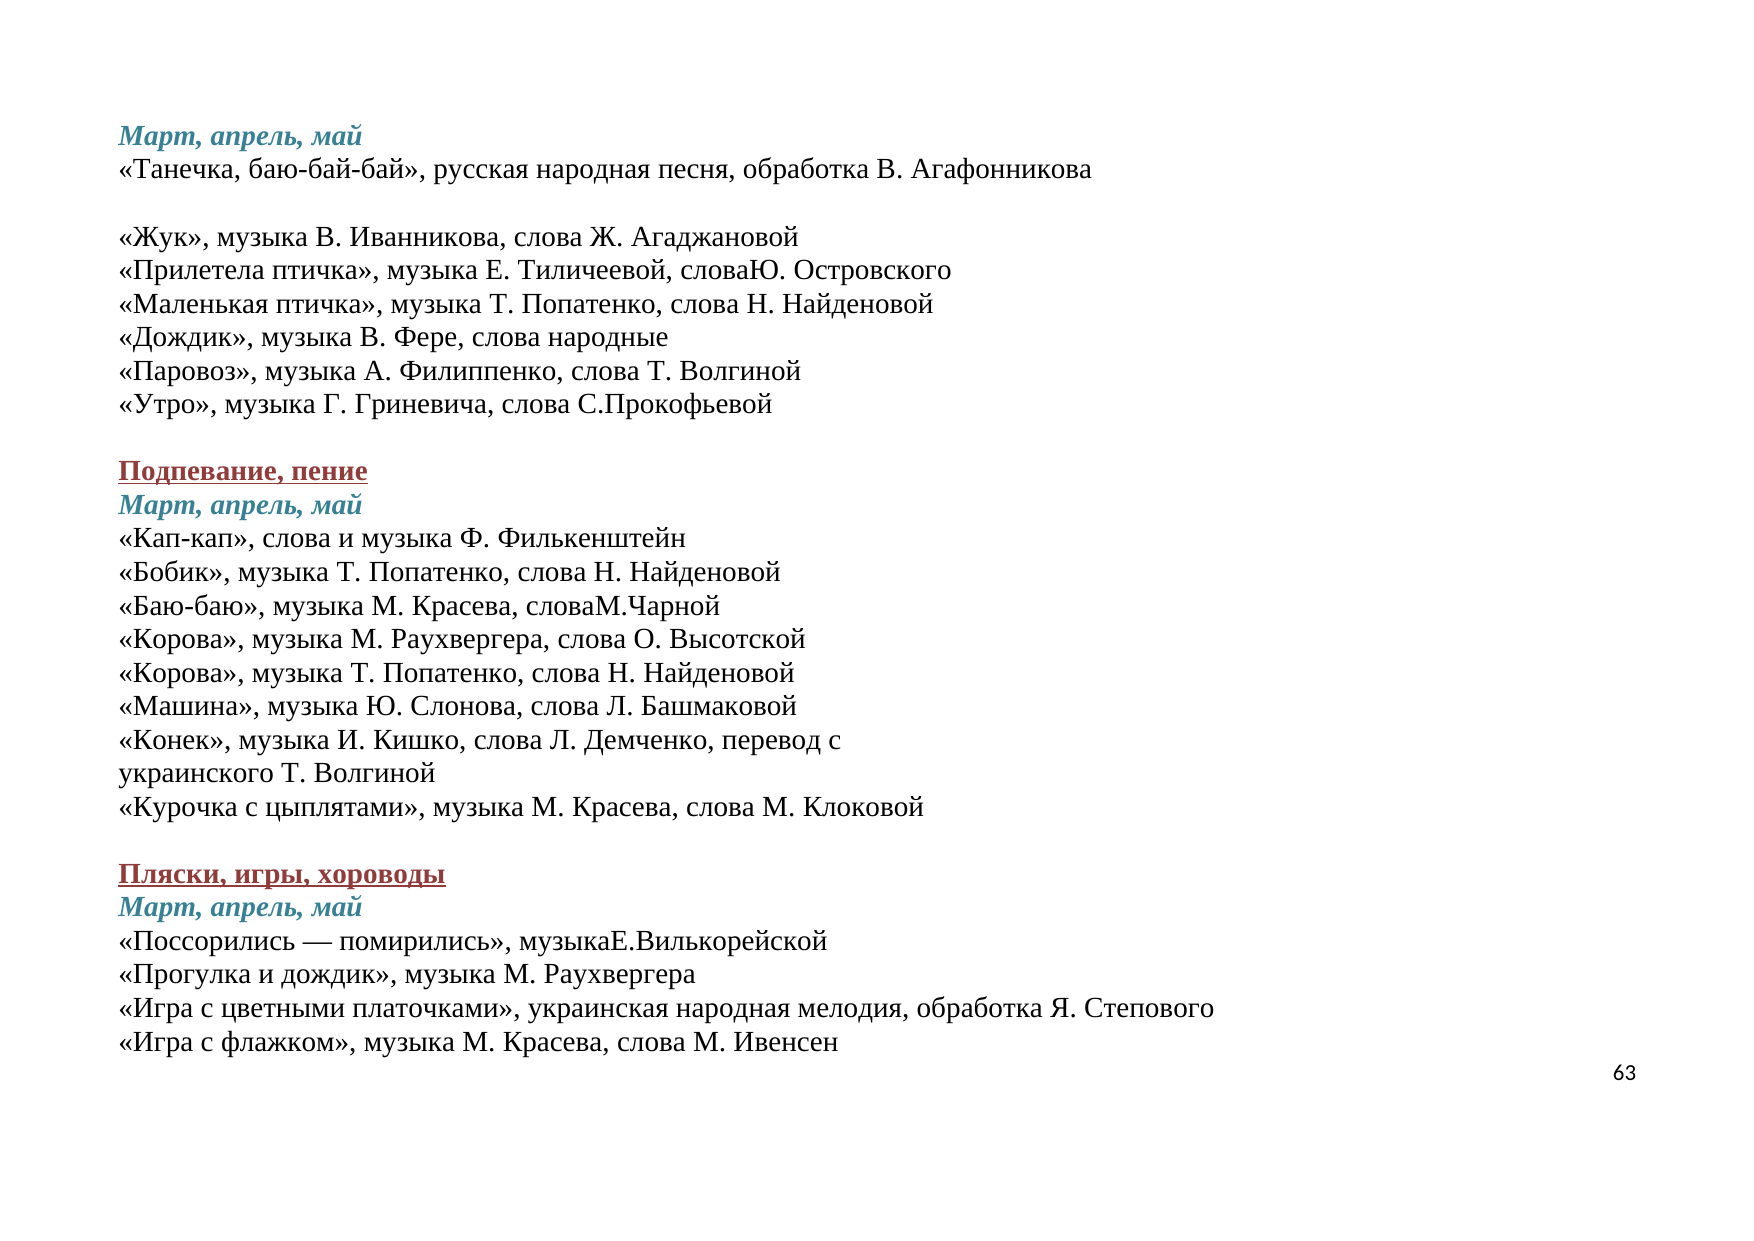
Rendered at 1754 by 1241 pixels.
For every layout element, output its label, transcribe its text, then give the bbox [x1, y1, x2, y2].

text «Дождик», музыка В. Фере, слова народные [118, 319, 1636, 353]
text «Баю-баю», музыка М. Красева, словаМ.Чарной [118, 588, 1636, 621]
text «Игра с цветными платочками», украинская народная мелодия, обработка Я. Степового [118, 990, 1636, 1024]
text «Прилетела птичка», музыка Е. Тиличеевой, словаЮ. Островского [118, 252, 1636, 286]
text «Игра с флажком», музыка М. Красева, слова М. Ивенсен [118, 1024, 1636, 1057]
text «Поссорились — помирились», музыкаЕ.Вилькорейской [118, 923, 1636, 957]
text «Корова», музыка Т. Попатенко, слова Н. Найденовой [118, 655, 1636, 688]
text «Прогулка и дождик», музыка М. Раухвергера [118, 957, 1636, 990]
text украинского Т. Волгиной [118, 755, 1636, 789]
text «Курочка с цыплятами», музыка М. Красева, слова М. Клоковой [118, 789, 1636, 822]
text «Корова», музыка М. Раухвергера, слова О. Высотской [118, 621, 1636, 655]
text «Конек», музыка И. Кишко, слова Л. Демченко, перевод с [118, 722, 1636, 755]
text «Утро», музыка Г. Гриневича, слова С.Прокофьевой [118, 386, 1636, 420]
text «Танечка, баю-бай-бай», русская народная песня, обработка В. Агафонникова [118, 152, 1636, 185]
text «Паровоз», музыка А. Филиппенко, слова Т. Волгиной [118, 353, 1636, 386]
text «Жук», музыка В. Иванникова, слова Ж. Агаджановой [118, 219, 1636, 252]
text «Машина», музыка Ю. Слонова, слова Л. Башмаковой [118, 688, 1636, 722]
text «Бобик», музыка Т. Попатенко, слова Н. Найденовой [118, 554, 1636, 588]
text «Маленькая птичка», музыка Т. Попатенко, слова Н. Найденовой [118, 286, 1636, 319]
text Март, апрель, май [118, 487, 1636, 521]
text Подпевание, пение [118, 453, 1636, 487]
text Пляски, игры, хороводы [118, 856, 1636, 889]
text Март, апрель, май [118, 889, 1636, 923]
text Март, апрель, май [118, 118, 1636, 152]
text «Кап-кап», слова и музыка Ф. Филькенштейн [118, 521, 1636, 554]
